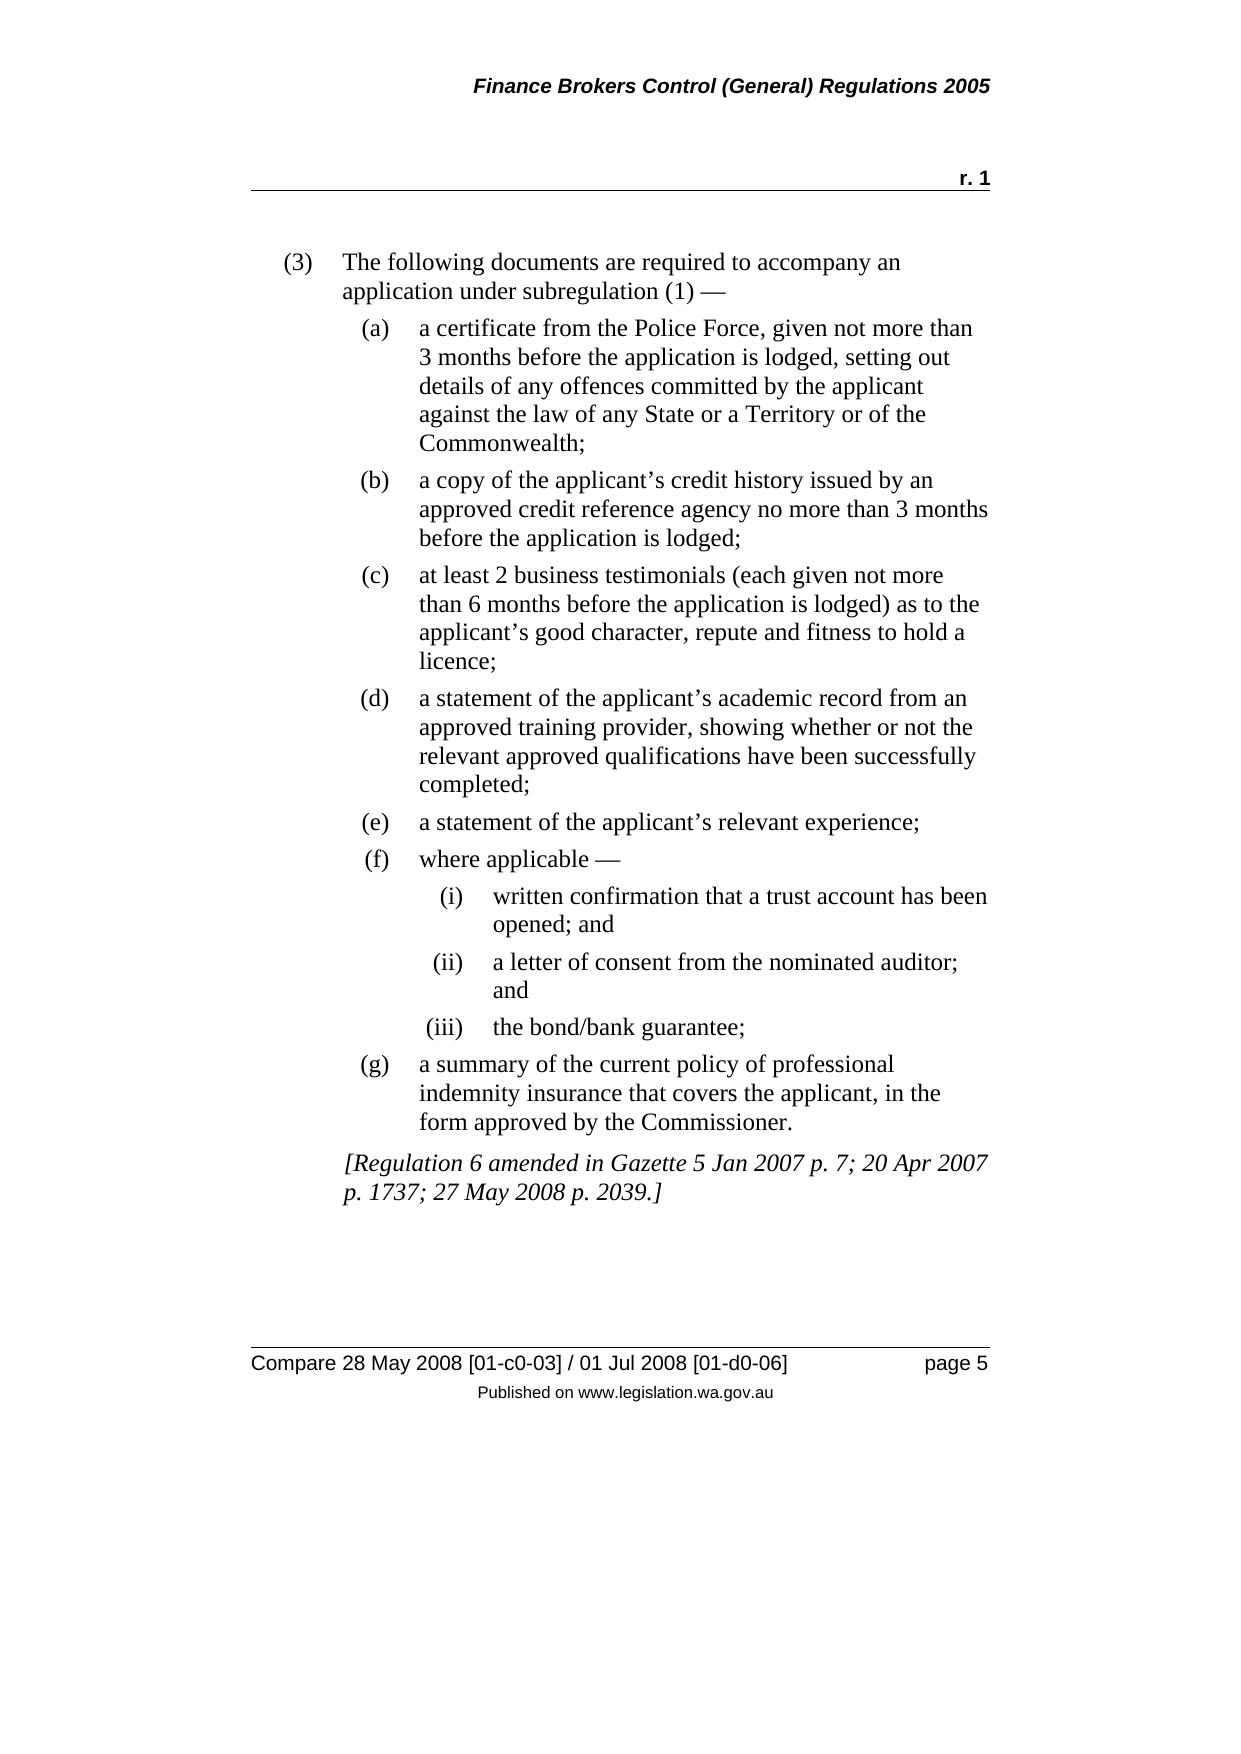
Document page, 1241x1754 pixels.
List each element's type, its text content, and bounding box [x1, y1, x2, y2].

text (a) a certificate from the Police Force, given not more than 3 months before the application is lodged, setting out details of any offences committed by the applicant against the law of any State or a Territory or of the Commonwealth; [251, 313, 990, 457]
text (iii) the bond/bank guarantee; [251, 1012, 990, 1041]
text (3) The following documents are required to accompany an application under subregulation (1) — [251, 247, 990, 305]
text (c) at least 2 business testimonials (each given not more than 6 months before the application is lodged) as to the applicant’s good character, repute and fitness to hold a licence; [251, 560, 990, 675]
text (b) a copy of the applicant’s credit history issued by an approved credit reference agency no more than 3 months before the application is lodged; [251, 465, 990, 552]
text (e) a statement of the applicant’s relevant experience; [251, 807, 990, 835]
text [Regulation 6 amended in Gazette 5 Jan 2007 p. 7; 20 Apr 2007 p. 1737; 27 May 2008 p. 2039.] [251, 1148, 990, 1206]
text (f) where applicable — [251, 844, 990, 872]
text (d) a statement of the applicant’s academic record from an approved training provider, showing whether or not the relevant approved qualifications have been successfully completed; [251, 683, 990, 798]
text (g) a summary of the current policy of professional indemnity insurance that covers the applicant, in the form approved by the Commissioner. [251, 1049, 990, 1136]
text (i) written confirmation that a trust account has been opened; and [251, 881, 990, 938]
text (ii) a letter of consent from the nominated auditor; and [251, 947, 990, 1004]
